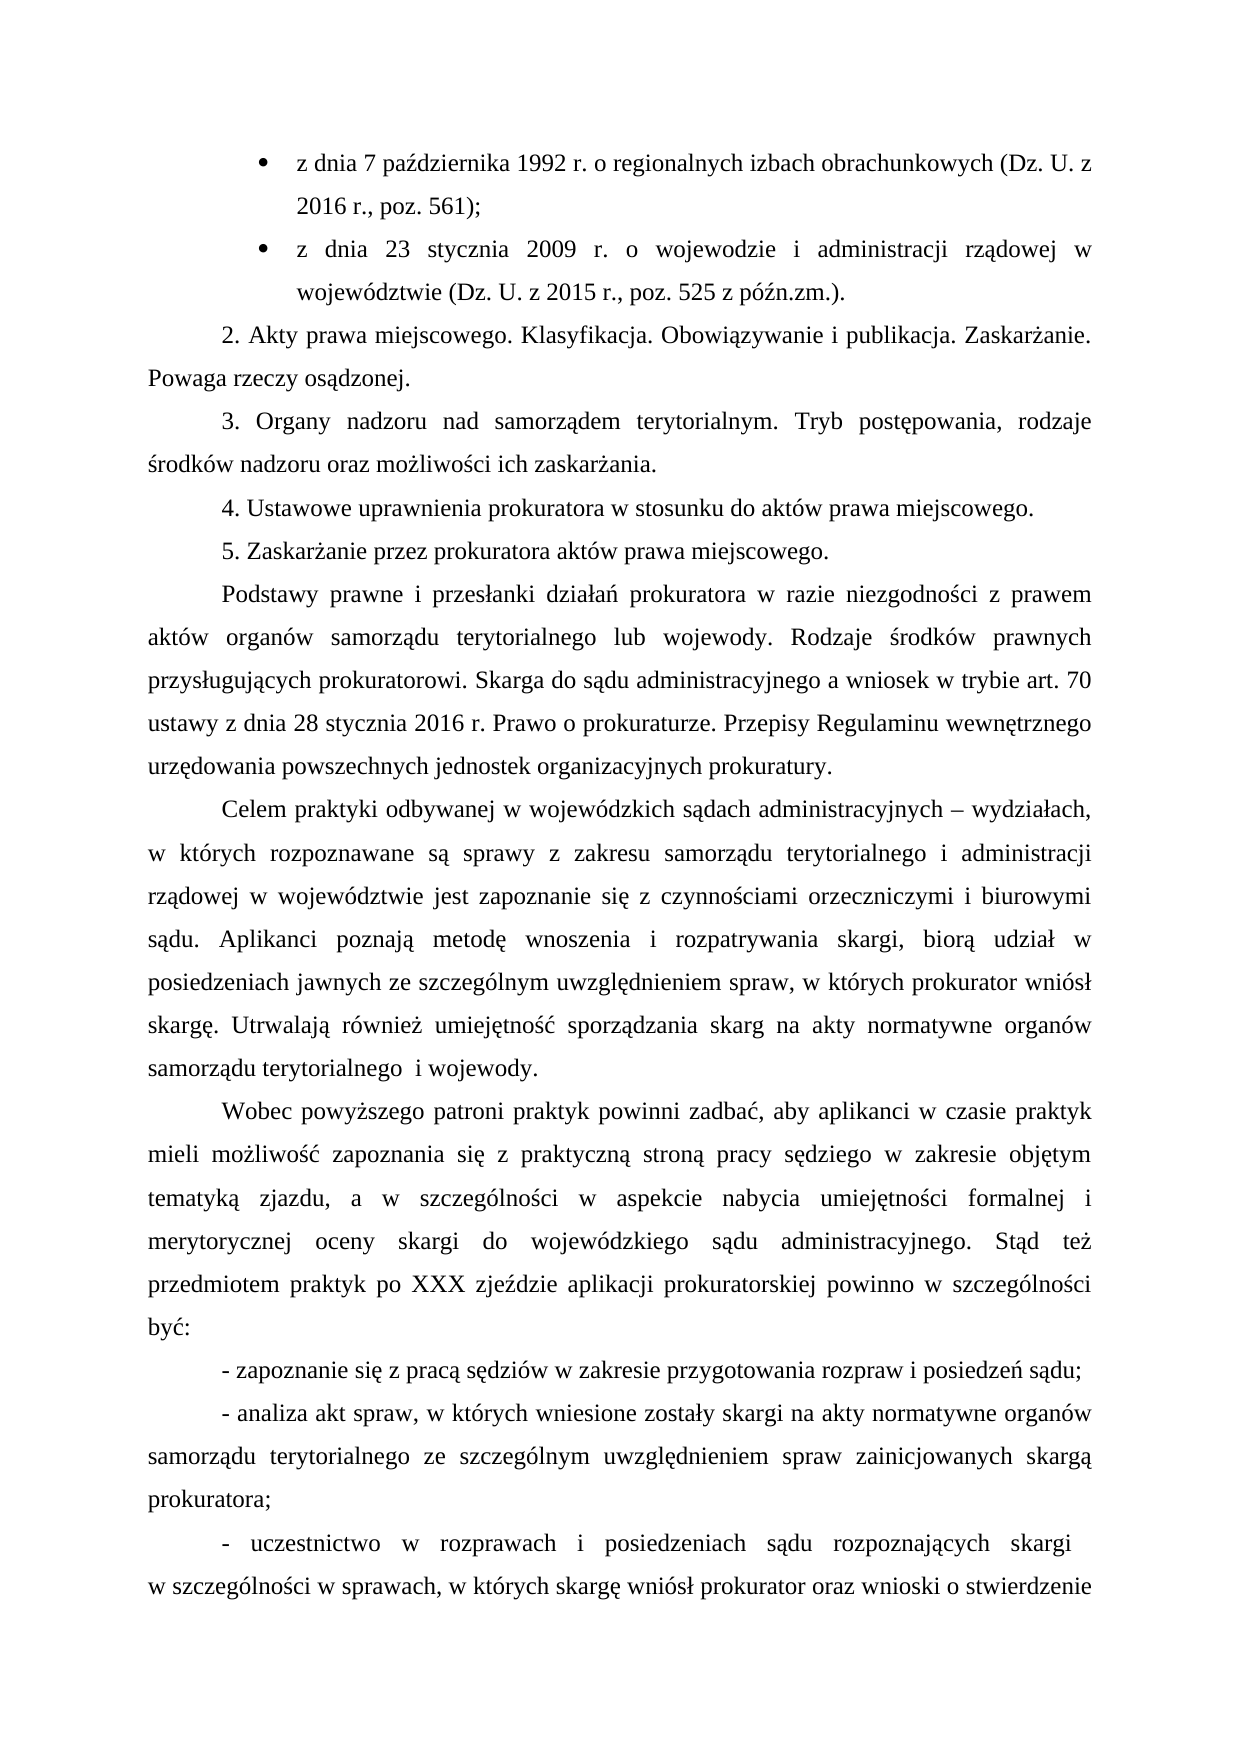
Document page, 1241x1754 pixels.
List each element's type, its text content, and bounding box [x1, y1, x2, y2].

text - analiza akt spraw, w których wniesione zostały skargi na akty normatywne organów samorządu terytorialnego ze szczególnym uwzględnieniem spraw zainicjowanych skargą prokuratora; [148, 1398, 1093, 1513]
text 4. Ustawowe uprawnienia prokuratora w stosunku do aktów prawa miejscowego. [148, 493, 1093, 521]
text 3. Organy nadzoru nad samorządem terytorialnym. Tryb postępowania, rodzaje środków nadzoru oraz możliwości ich zaskarżania. [148, 406, 1093, 478]
text Celem praktyki odbywanej w wojewódzkich sądach administracyjnych – wydziałach, w których rozpoznawane są sprawy z zakresu samorządu terytorialnego i administracji rządowej w województwie jest zapoznanie się z czynnościami orzeczniczymi i biurowymi sądu. Aplikanci poznają metodę wnoszenia i rozpatrywania skargi, biorą udział w posiedzeniach jawnych ze szczególnym uwzględnieniem spraw, w których prokurator wniósł skargę. Utrwalają również umiejętność sporządzania skarg na akty normatywne organów samorządu terytorialnego i wojewody. [148, 794, 1093, 1082]
text - zapoznanie się z pracą sędziów w zakresie przygotowania rozpraw i posiedzeń sądu; [148, 1355, 1093, 1384]
list z dnia 7 października 1992 r. o regionalnych izbach obrachunkowych (Dz. U. z 2016 r., poz. 561); [259, 148, 1093, 219]
text 2. Akty prawa miejscowego. Klasyfikacja. Obowiązywanie i publikacja. Zaskarżanie. Powaga rzeczy osądzonej. [148, 320, 1093, 392]
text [148, 1528, 1093, 1599]
list z dnia 23 stycznia 2009 r. o wojewodzie i administracji rządowej w województwie (Dz. U. z 2015 r., poz. 525 z późn.zm.). [259, 234, 1093, 306]
text Podstawy prawne i przesłanki działań prokuratora w razie niezgodności z prawem aktów organów samorządu terytorialnego lub wojewody. Rodzaje środków prawnych przysługujących prokuratorowi. Skarga do sądu administracyjnego a wniosek w trybie art. 70 ustawy z dnia 28 stycznia 2016 r. Prawo o prokuraturze. Przepisy Regulaminu wewnętrznego urzędowania powszechnych jednostek organizacyjnych prokuratury. [148, 579, 1093, 780]
text Wobec powyższego patroni praktyk powinni zadbać, aby aplikanci w czasie praktyk mieli możliwość zapoznania się z praktyczną stroną pracy sędziego w zakresie objętym tematyką zjazdu, a w szczególności w aspekcie nabycia umiejętności formalnej i merytorycznej oceny skargi do wojewódzkiego sądu administracyjnego. Stąd też przedmiotem praktyk po XXX zjeździe aplikacji prokuratorskiej powinno w szczególności być: [148, 1096, 1093, 1341]
text 5. Zaskarżanie przez prokuratora aktów prawa miejscowego. [148, 536, 1093, 564]
